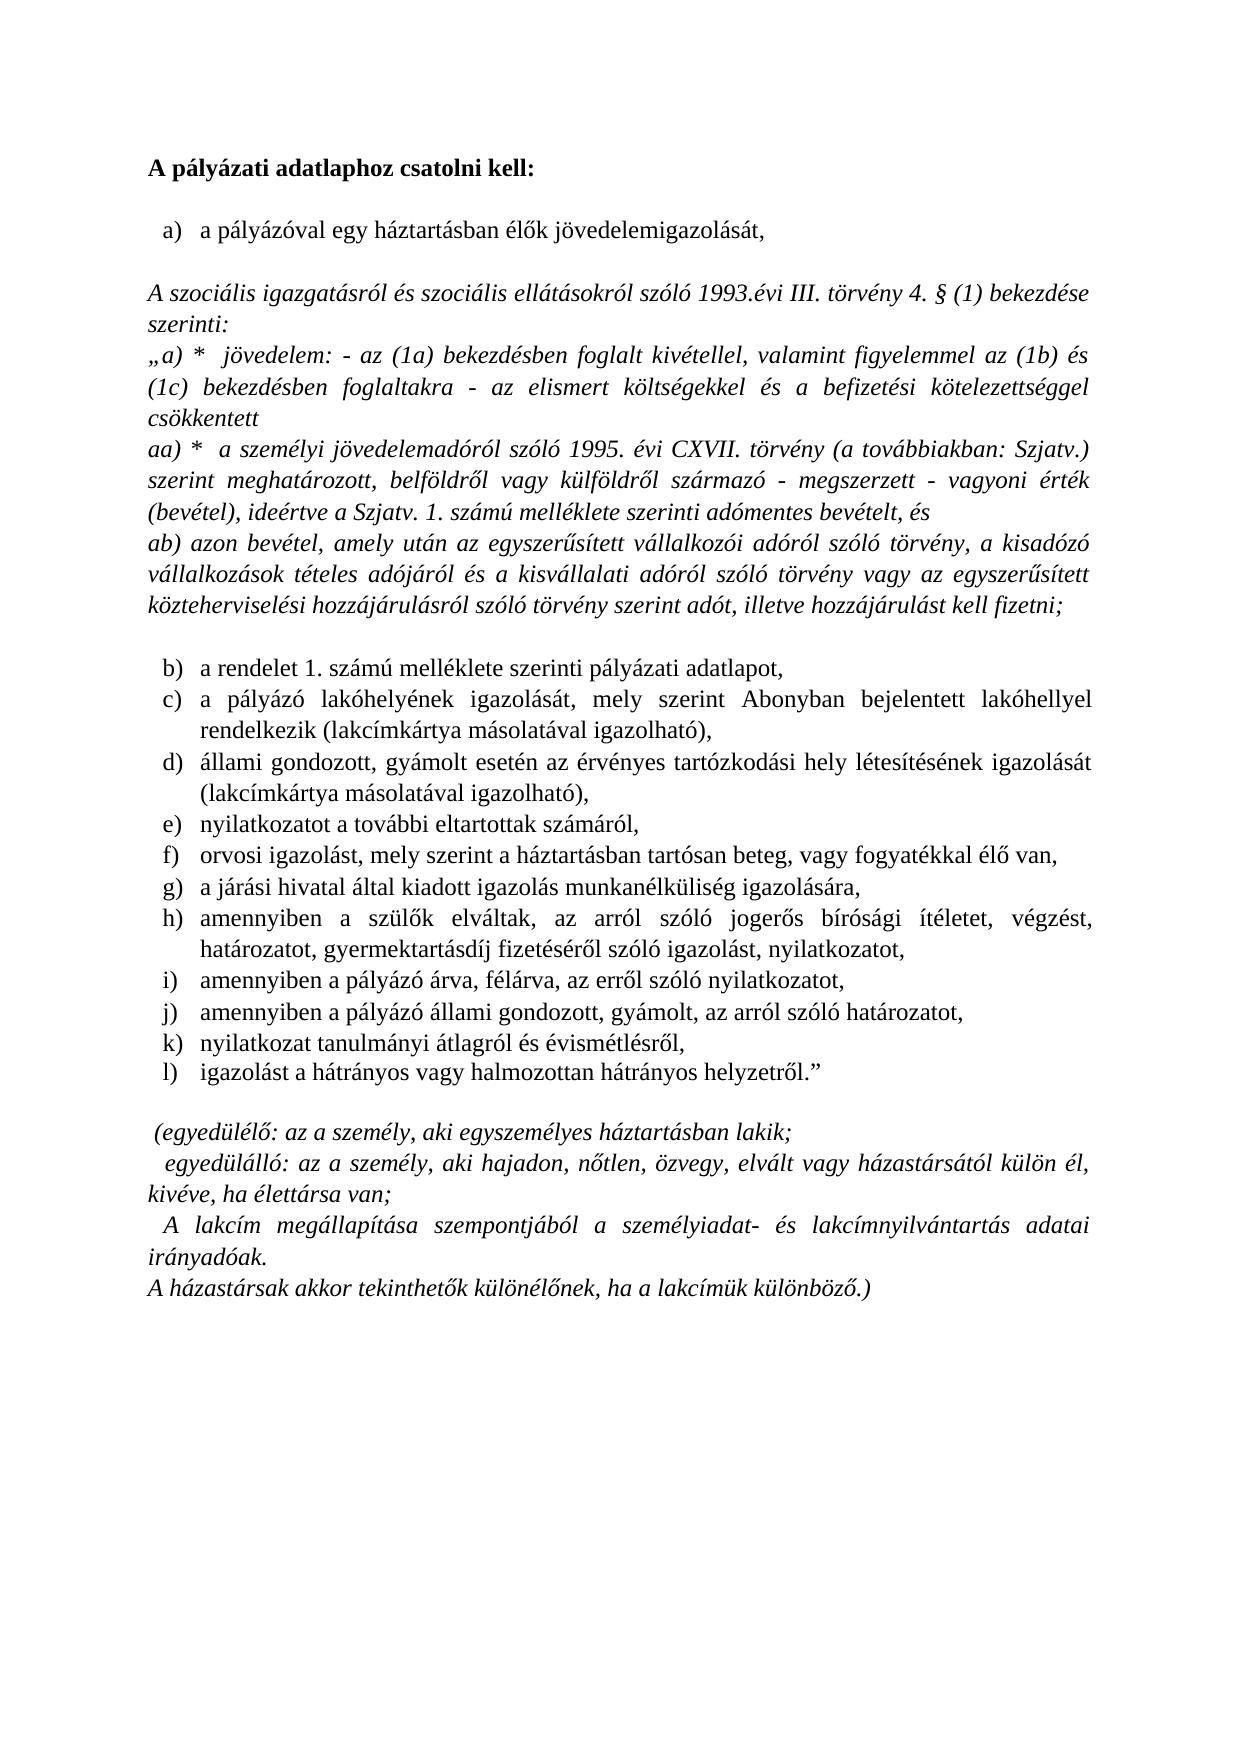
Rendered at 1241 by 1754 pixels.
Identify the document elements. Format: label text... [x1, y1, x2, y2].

list a pályázóval egy háztartásban élők jövedelemigazolását, [162, 214, 1093, 245]
text A pályázati adatlaphoz csatolni kell: [148, 151, 1093, 182]
list amennyiben a pályázó állami gondozott, gyámolt, az arról szóló határozatot, [162, 995, 1093, 1026]
list a járási hivatal által kiadott igazolás munkanélküliség igazolására, [162, 870, 1093, 901]
text „a) * jövedelem: - az (1a) bekezdésben foglalt kivétellel, valamint figyelemmel az (1b) és (1c) bekezdésben foglaltakra - az elismert költségekkel és a befizetési kötelezettséggel csökkentett [148, 339, 1093, 432]
text (egyedülélő: az a személy, aki egyszemélyes háztartásban lakik; [148, 1115, 1093, 1146]
list amennyiben a szülők elváltak, az arról szóló jogerős bírósági ítéletet, végzést, határozatot, gyermektartásdíj fizetéséről szóló igazolást, nyilatkozatot, [162, 901, 1093, 964]
list a pályázó lakóhelyének igazolását, mely szerint Abonyban bejelentett lakóhellyel rendelkezik (lakcímkártya másolatával igazolható), [162, 682, 1093, 745]
list a rendelet 1. számú melléklete szerinti pályázati adatlapot, [162, 651, 1093, 682]
text A házastársak akkor tekinthetők különélőnek, ha a lakcímük különböző.) [148, 1271, 1093, 1302]
text ab) azon bevétel, amely után az egyszerűsített vállalkozói adóról szóló törvény, a kisadózó vállalkozások tételes adójáról és a kisvállalati adóról szóló törvény vagy az egyszerűsített közteherviselési hozzájárulásról szóló törvény szerint adót, illetve hozzájárulást kell fizetni; [148, 526, 1093, 620]
text egyedülálló: az a személy, aki hajadon, nőtlen, özvegy, elvált vagy házastársától külön él, kivéve, ha élettársa van; [148, 1146, 1093, 1209]
text A lakcím megállapítása szempontjából a személyiadat- és lakcímnyilvántartás adatai irányadóak. [148, 1209, 1093, 1271]
list nyilatkozatot a további eltartottak számáról, [162, 807, 1093, 839]
list orvosi igazolást, mely szerint a háztartásban tartósan beteg, vagy fogyatékkal élő van, [162, 839, 1093, 870]
list nyilatkozat tanulmányi átlagról és évismétlésről, [162, 1026, 1093, 1057]
list igazolást a hátrányos vagy halmozottan hátrányos helyzetről.” [162, 1057, 1093, 1086]
list amennyiben a pályázó árva, félárva, az erről szóló nyilatkozatot, [162, 964, 1093, 995]
text aa) * a személyi jövedelemadóról szóló 1995. évi CXVII. törvény (a továbbiakban: Szjatv.) szerint meghatározott, belföldről vagy külföldről származó - megszerzett - vagyoni érték (bevétel), ideértve a Szjatv. 1. számú melléklete szerinti adómentes bevételt, és [148, 432, 1093, 526]
list állami gondozott, gyámolt esetén az érvényes tartózkodási hely létesítésének igazolását (lakcímkártya másolatával igazolható), [162, 745, 1093, 807]
text A szociális igazgatásról és szociális ellátásokról szóló 1993.évi III. törvény 4. § (1) bekezdése szerinti: [148, 276, 1093, 339]
